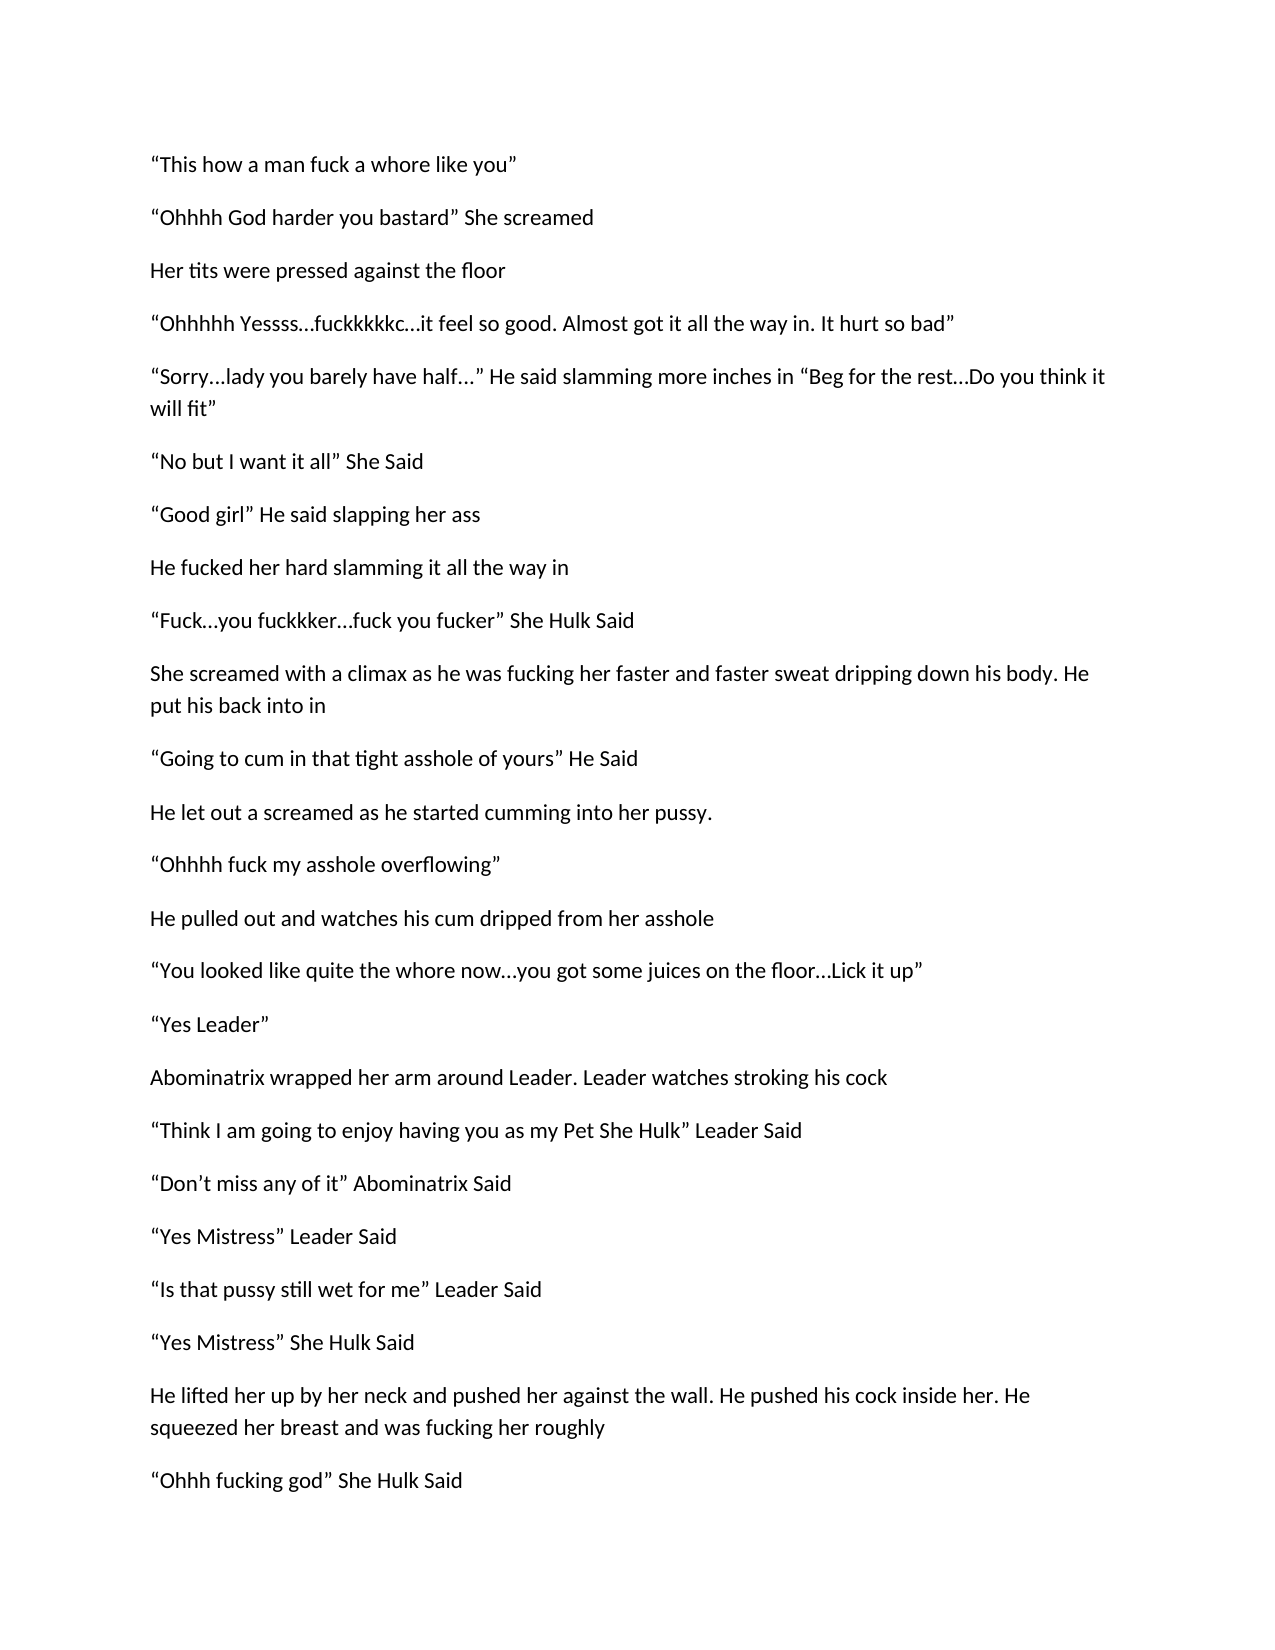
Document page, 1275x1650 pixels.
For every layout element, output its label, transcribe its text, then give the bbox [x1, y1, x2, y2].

text “Fuck…you fuckkker…fuck you fucker” She Hulk Said [150, 606, 1125, 634]
text He fucked her hard slamming it all the way in [150, 553, 1125, 581]
text He pulled out and watches his cum dripped from her asshole [150, 904, 1125, 932]
text He let out a screamed as he started cumming into her pussy. [150, 798, 1125, 826]
text “Going to cum in that tight asshole of yours” He Said [150, 744, 1125, 773]
text She screamed with a climax as he was fucking her faster and faster sweat dripping down his body. He put his back into in [150, 659, 1125, 719]
text “Think I am going to enjoy having you as my Pet She Hulk” Leader Said [150, 1116, 1125, 1144]
text “Ohhh fucking god” She Hulk Said [150, 1466, 1125, 1494]
text “You looked like quite the whore now…you got some juices on the floor…Lick it up” [150, 957, 1125, 985]
text “Good girl” He said slapping her ass [150, 500, 1125, 528]
text “Ohhhh fuck my asshole overflowing” [150, 851, 1125, 879]
text “Ohhhhh Yessss…fuckkkkkc…it feel so good. Almost got it all the way in. It hurt so bad” [150, 309, 1125, 337]
text Abominatrix wrapped her arm around Leader. Leader watches stroking his cock [150, 1063, 1125, 1091]
text “Ohhhh God harder you bastard” She screamed [150, 203, 1125, 231]
text “No but I want it all” She Said [150, 447, 1125, 475]
text “Don’t miss any of it” Abominatrix Said [150, 1169, 1125, 1197]
text “Yes Leader” [150, 1010, 1125, 1038]
text Her tits were pressed against the floor [150, 256, 1125, 284]
text “Yes Mistress” She Hulk Said [150, 1328, 1125, 1356]
text “This how a man fuck a whore like you” [150, 150, 1125, 178]
text He lifted her up by her neck and pushed her against the wall. He pushed his cock inside her. He squeezed her breast and was fucking her roughly [150, 1381, 1125, 1441]
text “Is that pussy still wet for me” Leader Said [150, 1275, 1125, 1303]
text “Sorry...lady you barely have half...” He said slamming more inches in “Beg for the rest…Do you think it will fit” [150, 362, 1125, 422]
text “Yes Mistress” Leader Said [150, 1222, 1125, 1250]
